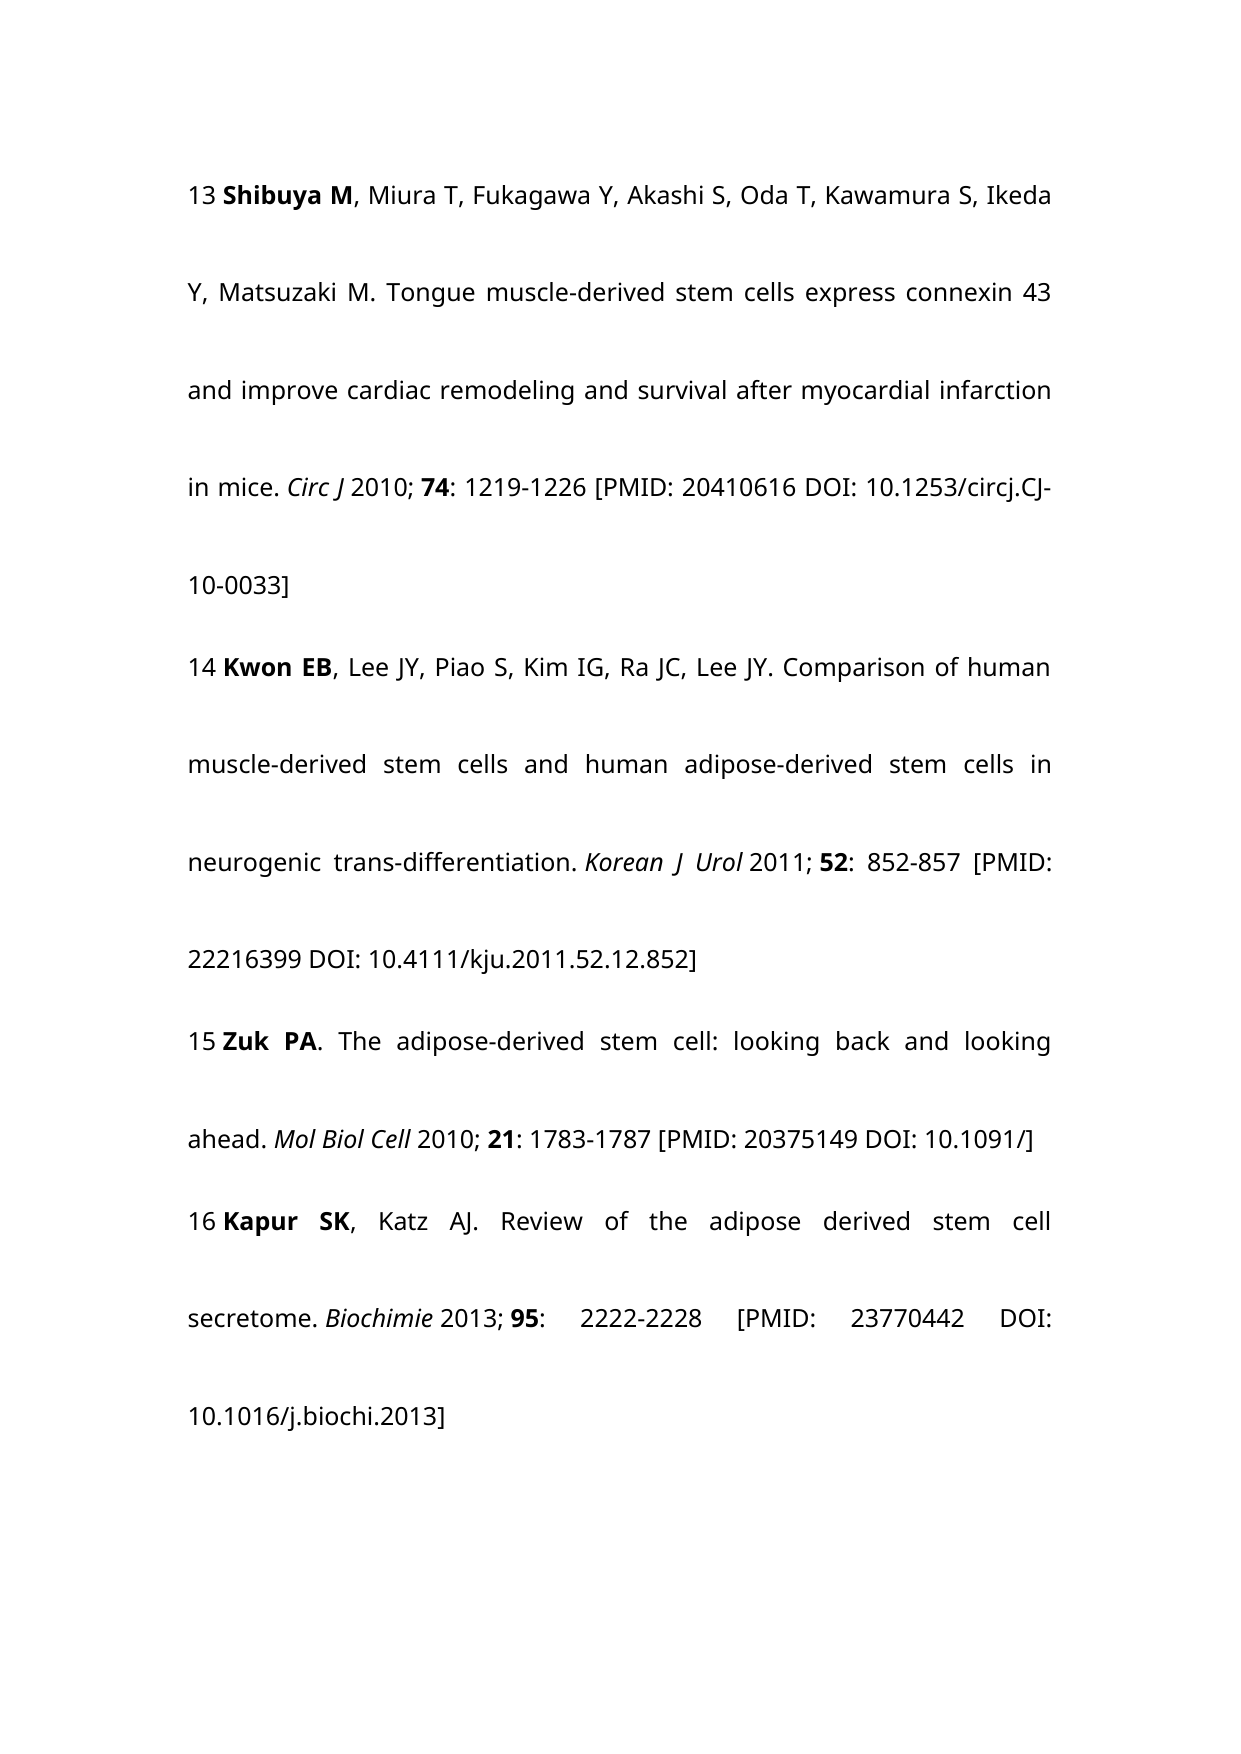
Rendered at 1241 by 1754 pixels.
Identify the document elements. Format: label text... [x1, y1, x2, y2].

text 14 Kwon EB, Lee JY, Piao S, Kim IG, Ra JC, Lee JY. Comparison of human muscle-derived stem cells and human adipose-derived stem cells in neurogenic trans-differentiation. Korean J Urol 2011; 52: 852-857 [PMID: 22216399 DOI: 10.4111/kju.2011.52.12.852] [187, 634, 1053, 991]
text 15 Zuk PA. The adipose-derived stem cell: looking back and looking ahead. Mol Biol Cell 2010; 21: 1783-1787 [PMID: 20375149 DOI: 10.1091/] [187, 1008, 1053, 1171]
text 16 Kapur SK, Katz AJ. Review of the adipose derived stem cell secretome. Biochimie 2013; 95: 2222-2228 [PMID: 23770442 DOI: 10.1016/j.biochi.2013] [187, 1188, 1053, 1448]
text 13 Shibuya M, Miura T, Fukagawa Y, Akashi S, Oda T, Kawamura S, Ikeda Y, Matsuzaki M. Tongue muscle-derived stem cells express connexin 43 and improve cardiac remodeling and survival after myocardial infarction in mice. Circ J 2010; 74: 1219-1226 [PMID: 20410616 DOI: 10.1253/circj.CJ-10-0033] [187, 162, 1053, 617]
